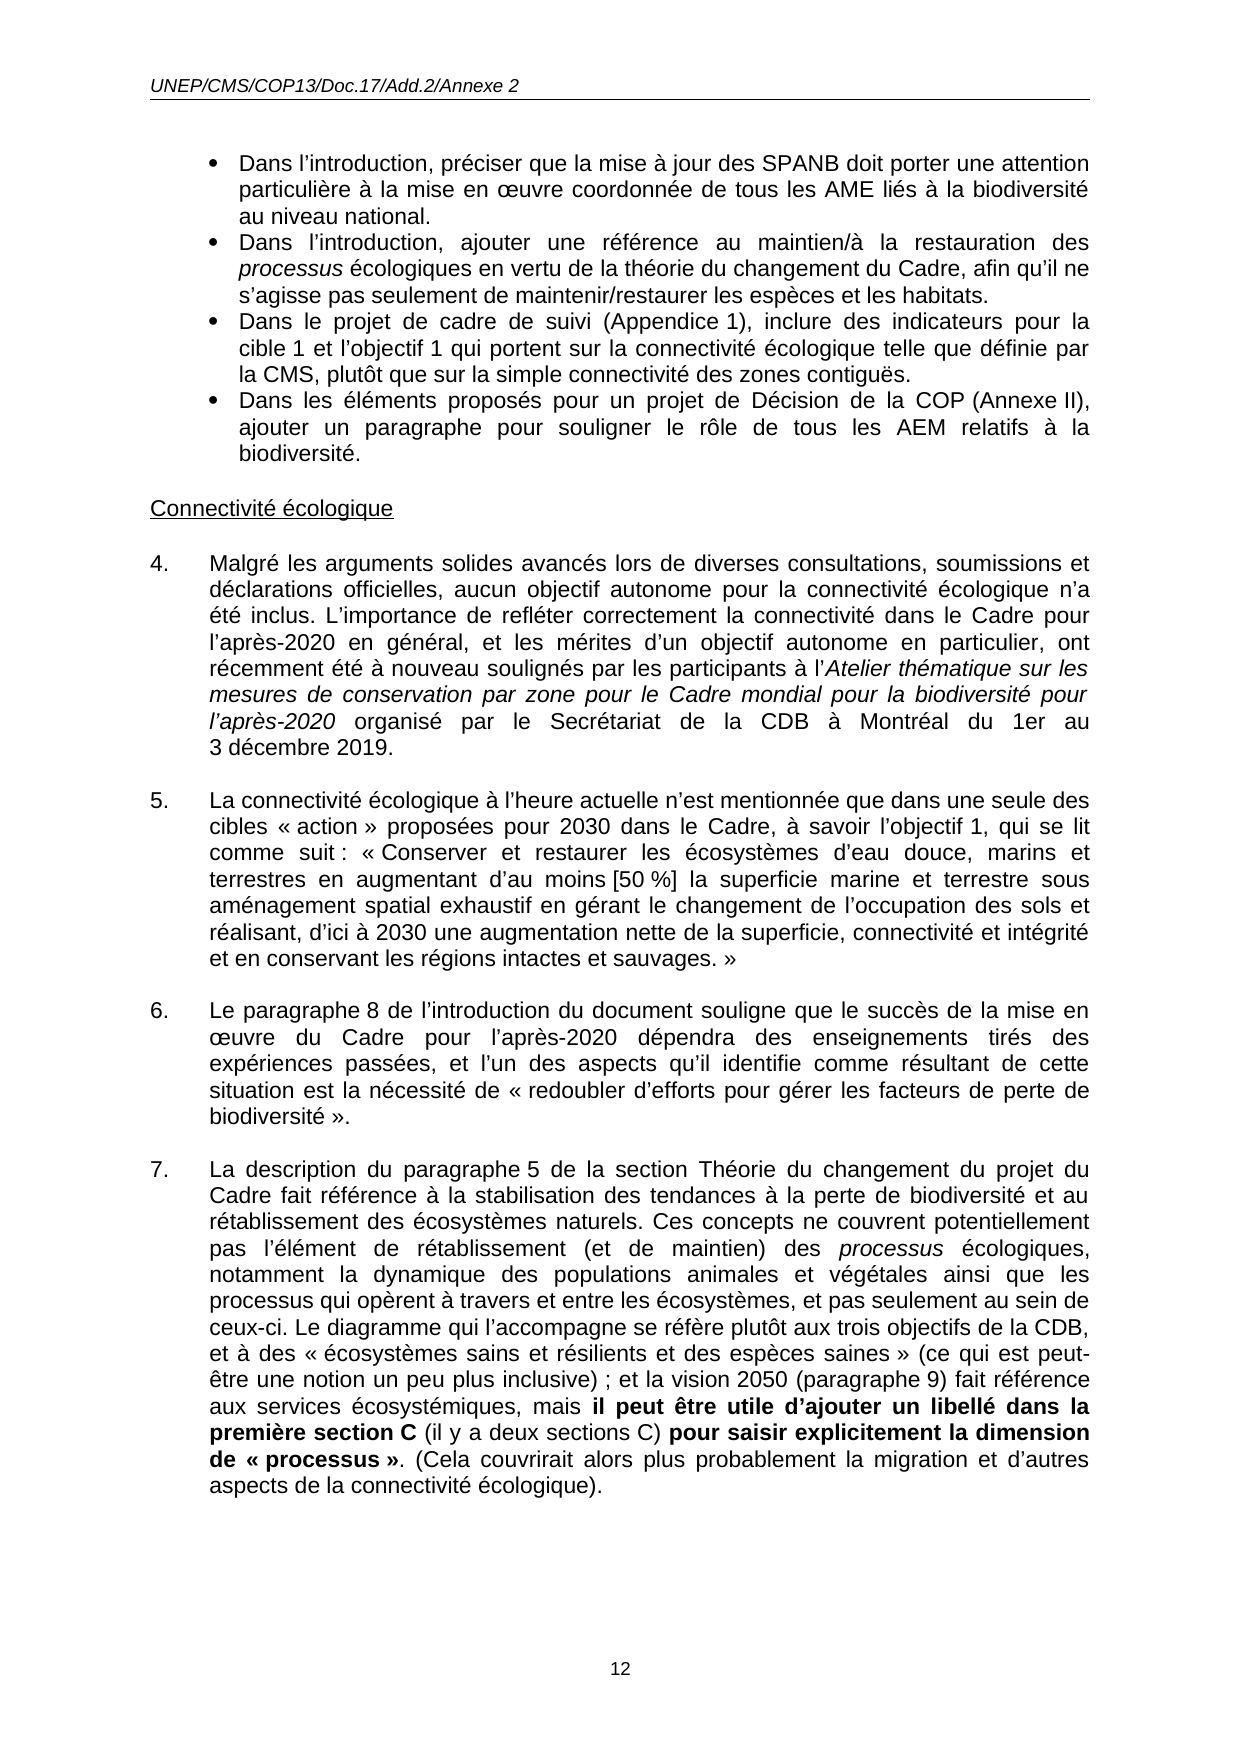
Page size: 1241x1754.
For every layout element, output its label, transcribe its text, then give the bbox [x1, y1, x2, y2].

list Dans le projet de cadre de suivi (Appendice 1), inclure des indicateurs pour la cible 1 et l’objectif 1 qui portent sur la connectivité écologique telle que définie par la CMS, plutôt que sur la simple connectivité des zones contiguës. [209, 308, 1090, 387]
list Dans l’introduction, ajouter une référence au maintien/à la restauration des processus écologiques en vertu de la théorie du changement du Cadre, afin qu’il ne s’agisse pas seulement de maintenir/restaurer les espèces et les habitats. [209, 229, 1090, 308]
text Connectivité écologique [150, 495, 1090, 521]
list La description du paragraphe 5 de la section Théorie du changement du projet du Cadre fait référence à la stabilisation des tendances à la perte de biodiversité et au rétablissement des écosystèmes naturels. Ces concepts ne couvrent potentiellement pas l’élément de rétablissement (et de maintien) des processus écologiques, notamment la dynamique des populations animales et végétales ainsi que les processus qui opèrent à travers et entre les écosystèmes, et pas seulement au sein de ceux-ci. Le diagramme qui l’accompagne se réfère plutôt aux trois objectifs de la CDB, et à des « écosystèmes sains et résilients et des espèces saines » (ce qui est peut-être une notion un peu plus inclusive) ; et la vision 2050 (paragraphe 9) fait référence aux services écosystémiques, mais il peut être utile d’ajouter un libellé dans la première section C (il y a deux sections C) pour saisir explicitement la dimension de « processus ». (Cela couvrirait alors plus probablement la migration et d’autres aspects de la connectivité écologique). [150, 1156, 1090, 1498]
list Le paragraphe 8 de l’introduction du document souligne que le succès de la mise en œuvre du Cadre pour l’après-2020 dépendra des enseignements tirés des expériences passées, et l’un des aspects qu’il identifie comme résultant de cette situation est la nécessité de « redoubler d’efforts pour gérer les facteurs de perte de biodiversité ». [150, 997, 1090, 1129]
list La connectivité écologique à l’heure actuelle n’est mentionnée que dans une seule des cibles « action » proposées pour 2030 dans le Cadre, à savoir l’objectif 1, qui se lit comme suit : « Conserver et restaurer les écosystèmes d’eau douce, marins et terrestres en augmentant d’au moins [50 %] la superficie marine et terrestre sous aménagement spatial exhaustif en gérant le changement de l’occupation des sols et réalisant, d’ici à 2030 une augmentation nette de la superficie, connectivité et intégrité et en conservant les régions intactes et sauvages. » [150, 787, 1090, 971]
list Dans les éléments proposés pour un projet de Décision de la COP (Annexe II), ajouter un paragraphe pour souligner le rôle de tous les AEM relatifs à la biodiversité. [209, 387, 1090, 466]
list Malgré les arguments solides avancés lors de diverses consultations, soumissions et déclarations officielles, aucun objectif autonome pour la connectivité écologique n’a été inclus. L’importance de refléter correctement la connectivité dans le Cadre pour l’après-2020 en général, et les mérites d’un objectif autonome en particulier, ont récemment été à nouveau soulignés par les participants à l’Atelier thématique sur les mesures de conservation par zone pour le Cadre mondial pour la biodiversité pour l’après-2020 organisé par le Secrétariat de la CDB à Montréal du 1er au 3 décembre 2019. [150, 549, 1090, 760]
list Dans l’introduction, préciser que la mise à jour des SPANB doit porter une attention particulière à la mise en œuvre coordonnée de tous les AME liés à la biodiversité au niveau national. [209, 150, 1090, 229]
